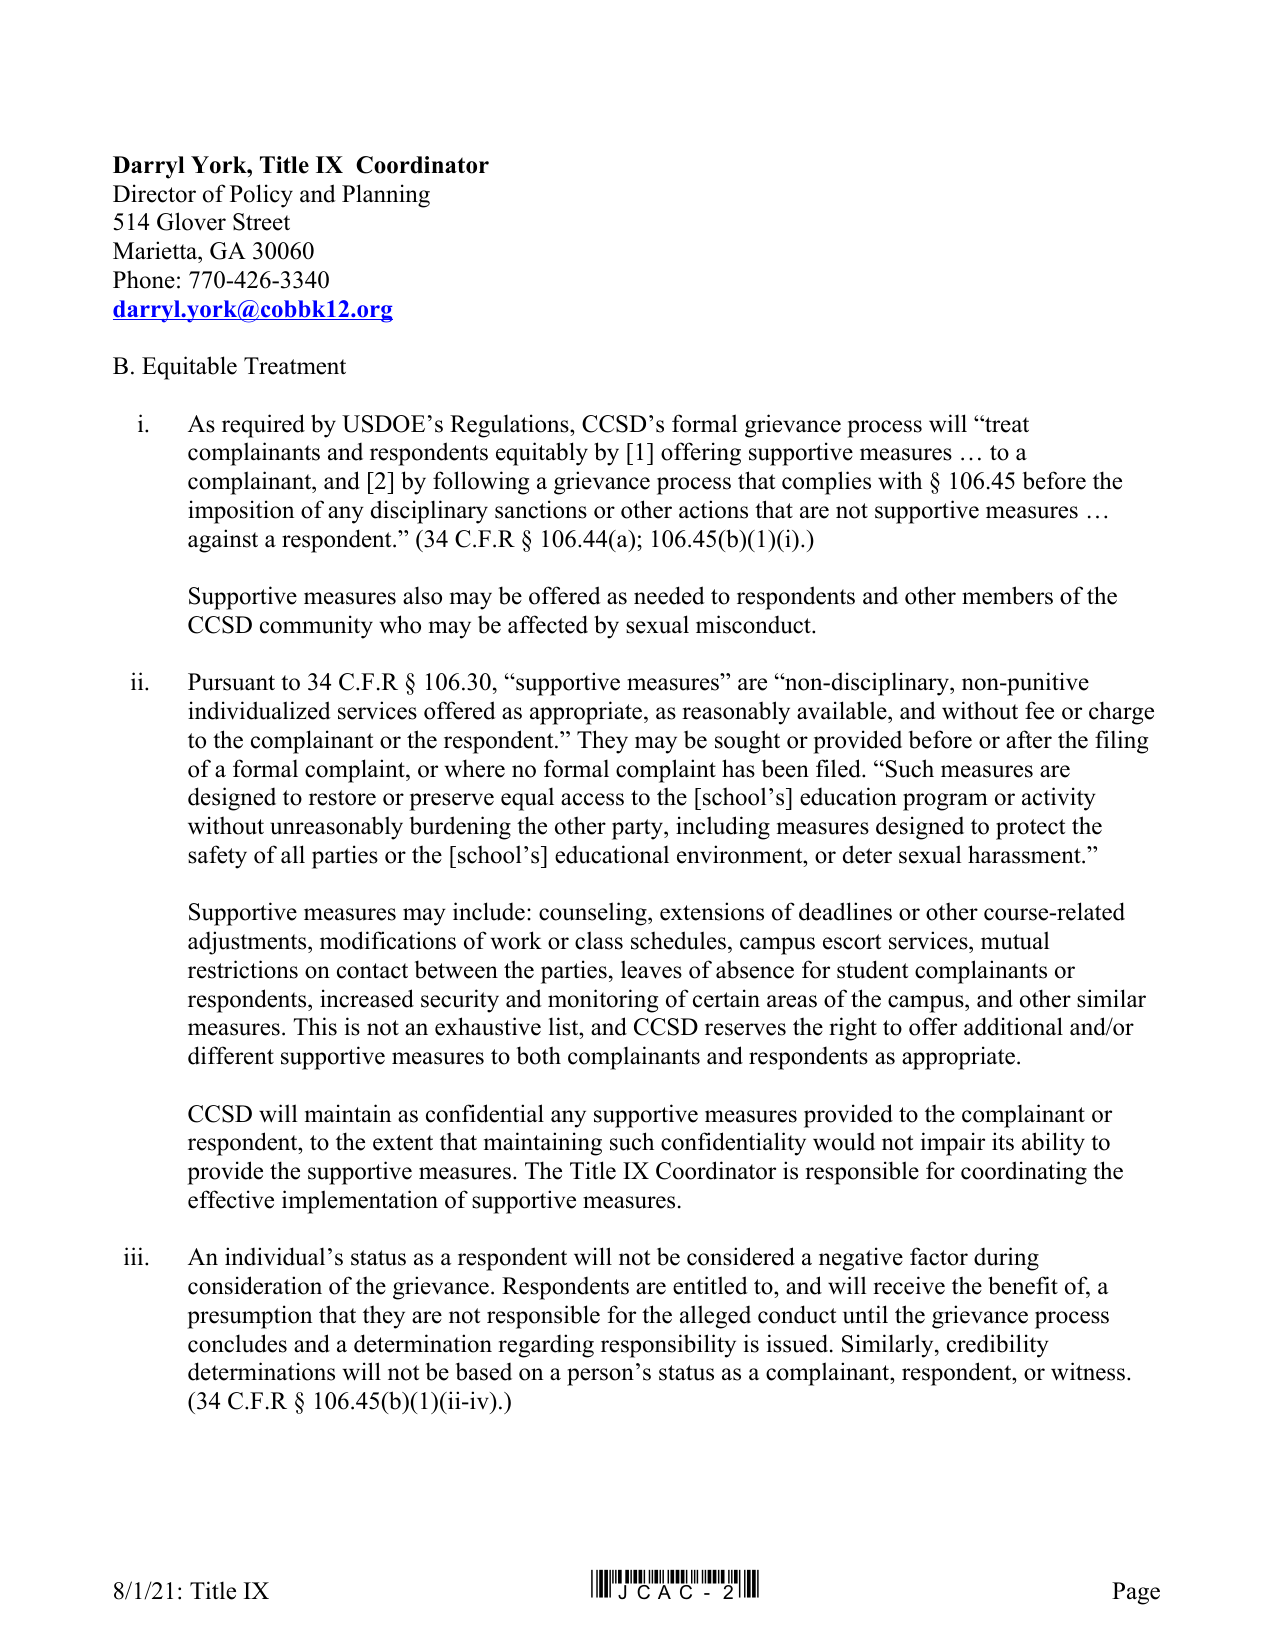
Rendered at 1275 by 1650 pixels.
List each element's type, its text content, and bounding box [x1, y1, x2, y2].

text B. Equitable Treatment [112, 351, 1162, 380]
list CCSD will maintain as confidential any supportive measures provided to the complainant or respondent, to the extent that maintaining such confidentiality would not impair its ability to provide the supportive measures. The Title IX Coordinator is responsible for coordinating the effective implementation of supportive measures. [187, 1099, 1162, 1214]
list Pursuant to 34 C.F.R § 106.30, “supportive measures” are “non-disciplinary, non-punitive individualized services offered as appropriate, as reasonably available, and without fee or charge to the complainant or the respondent.” They may be sought or provided before or after the filing of a formal complaint, or where no formal complaint has been filed. “Such measures are designed to restore or preserve equal access to the [school’s] education program or activity without unreasonably burdening the other party, including measures designed to protect the safety of all parties or the [school’s] educational environment, or deter sexual harassment.” [150, 667, 1162, 869]
list As required by USDOE’s Regulations, CCSD’s formal grievance process will “treat complainants and respondents equitably by [1] offering supportive measures … to a complainant, and [2] by following a grievance process that complies with § 106.45 before the imposition of any disciplinary sanctions or other actions that are not supportive measures … against a respondent.” (34 C.F.R § 106.44(a); 106.45(b)(1)(i).) [150, 409, 1162, 552]
list Supportive measures may include: counseling, extensions of deadlines or other course-related adjustments, modifications of work or class schedules, campus escort services, mutual restrictions on contact between the parties, leaves of absence for student complainants or respondents, increased security and monitoring of certain areas of the campus, and other similar measures. This is not an exhaustive list, and CCSD reserves the right to offer additional and/or different supportive measures to both complainants and respondents as appropriate. [187, 897, 1162, 1070]
list An individual’s status as a respondent will not be considered a negative factor during consideration of the grievance. Respondents are entitled to, and will receive the benefit of, a presumption that they are not responsible for the alleged conduct until the grievance process concludes and a determination regarding responsibility is issued. Similarly, credibility determinations will not be based on a person’s status as a complainant, respondent, or witness. (34 C.F.R § 106.45(b)(1)(ii-iv).) [150, 1242, 1162, 1415]
text Darryl York, Title IX Coordinator Director of Policy and Planning 514 Glover Street Marietta, GA 30060 Phone: 770-426-3340 darryl.york@cobbk12.org [112, 150, 1162, 322]
list Supportive measures also may be offered as needed to respondents and other members of the CCSD community who may be affected by sexual misconduct. [187, 581, 1162, 639]
